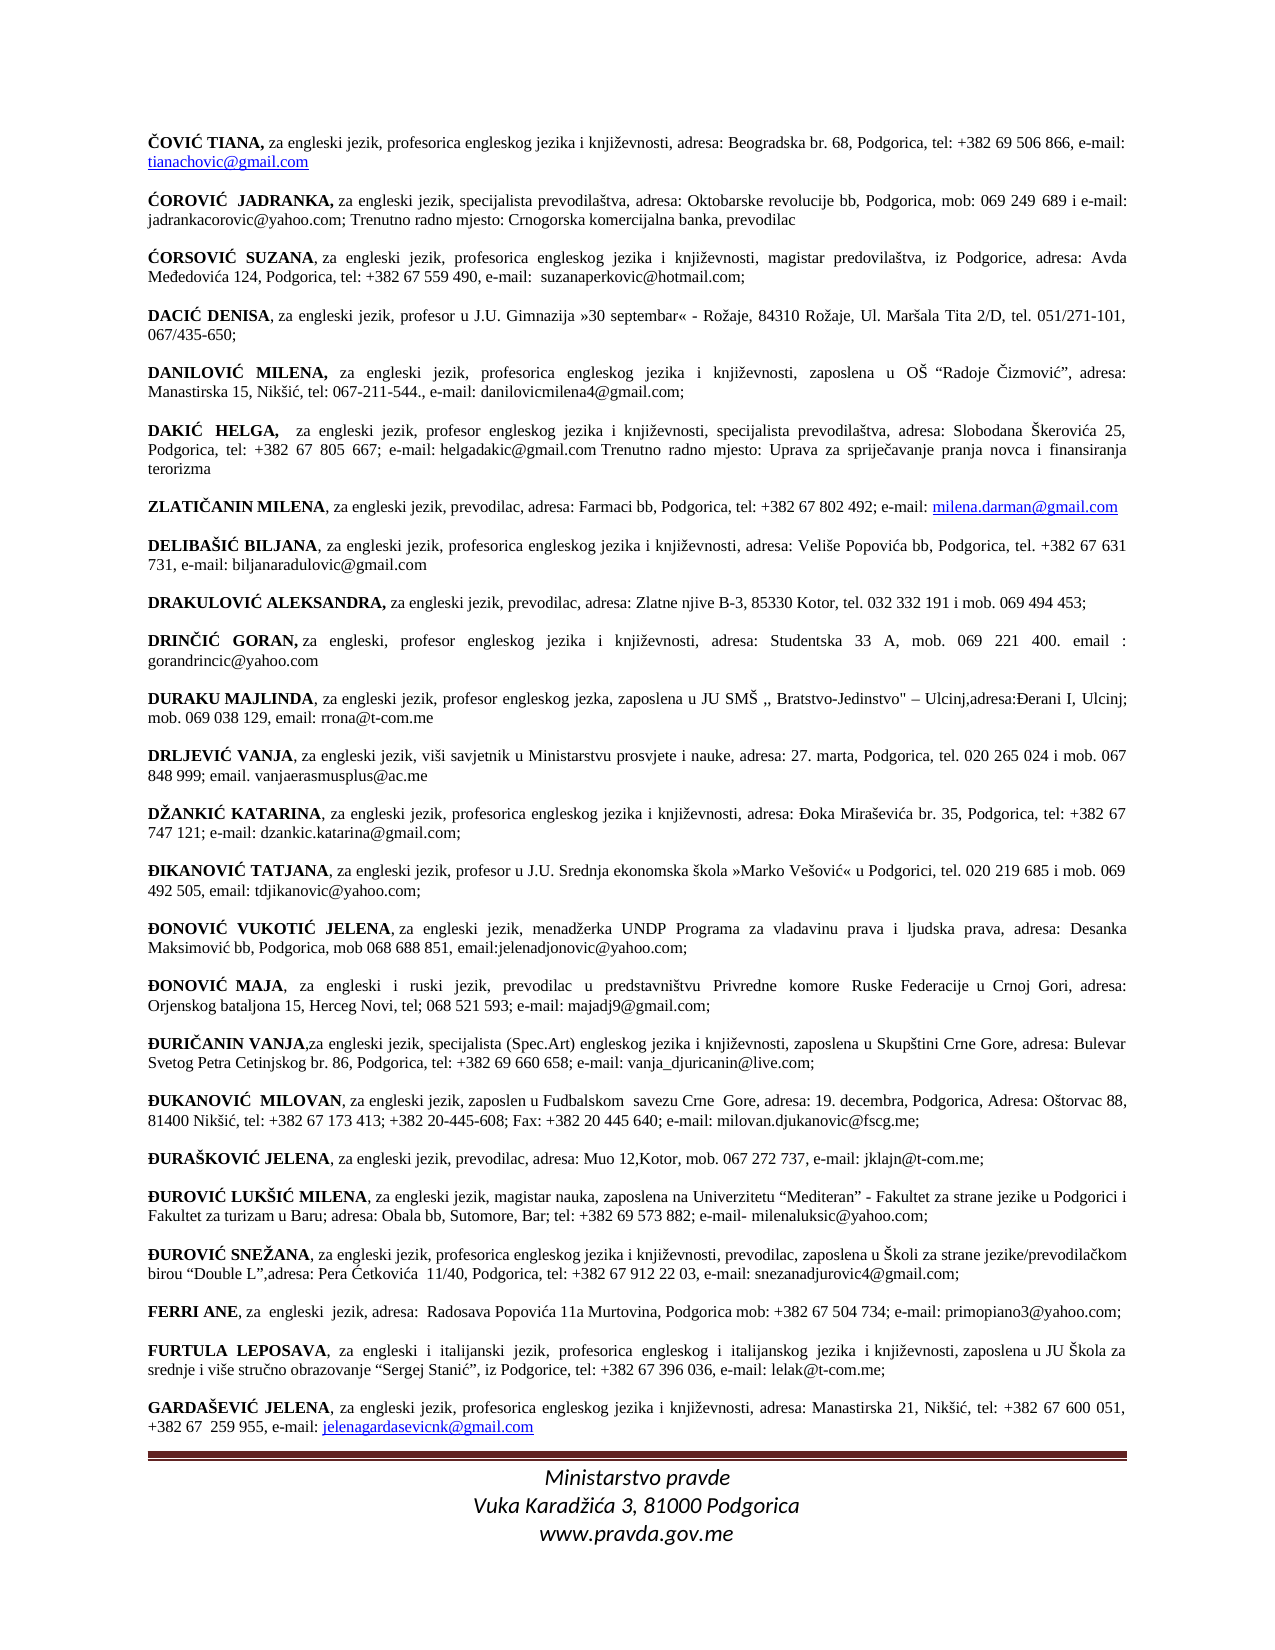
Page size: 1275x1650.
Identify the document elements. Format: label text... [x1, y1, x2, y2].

text DŽANKIĆ KATARINA, za engleski jezik, profesorica engleskog jezika i književnosti, adresa: Đoka Miraševića br. 35, Podgorica, tel: +382 67 747 121; e-mail: dzankic.katarina@gmail.com; [148, 804, 1127, 842]
text ĆOROVIĆ JADRANKA, za engleski jezik, specijalista prevodilaštva, adresa: Oktobarske revolucije bb, Podgorica, mob: 069 249 689 i e-mail: jadrankacorovic@yahoo.com; Trenutno radno mjesto: Crnogorska komercijalna banka, prevodilac [148, 190, 1127, 229]
text ĐUKANOVIĆ MILOVAN, za engleski jezik, zaposlen u Fudbalskom savezu Crne Gore, adresa: 19. decembra, Podgorica, Adresa: Oštorvac 88, 81400 Nikšić, tel: +382 67 173 413; +382 20-445-608; Fax: +382 20 445 640; e-mail: milovan.djukanovic@fscg.me; [148, 1091, 1127, 1129]
text DRAKULOVIĆ ALEKSANDRA, za engleski jezik, prevodilac, adresa: Zlatne njive B-3, 85330 Kotor, tel. 032 332 191 i mob. 069 494 453; [148, 593, 1127, 612]
text DAKIĆ HELGA, za engleski jezik, profesor engleskog jezika i književnosti, specijalista prevodilaštva, adresa: Slobodana Škerovića 25, Podgorica, tel: +382 67 805 667; e-mail: helgadakic@gmail.com Trenutno radno mjesto: Uprava za spriječavanje pranja novca i finansiranja terorizma [148, 420, 1127, 478]
text ĆORSOVIĆ SUZANA, za engleski jezik, profesorica engleskog jezika i književnosti, magistar predovilaštva, iz Podgorice, adresa: Avda Međedovića 124, Podgorica, tel: +382 67 559 490, e-mail: suzanaperkovic@hotmail.com; [148, 248, 1127, 286]
text ĐURAŠKOVIĆ JELENA, za engleski jezik, prevodilac, adresa: Muo 12,Kotor, mob. 067 272 737, e-mail: jklajn@t-com.me; [148, 1149, 1127, 1168]
text DURAKU MAJLINDA, za engleski jezik, profesor engleskog jezka, zaposlena u JU SMŠ ,, Bratstvo-Jedinstvo" – Ulcinj,adresa:Đerani I, Ulcinj; mob. 069 038 129, email: rrona@t-com.me [148, 689, 1127, 727]
text ĐONOVIĆ VUKOTIĆ JELENA, za engleski jezik, menadžerka UNDP Programa za vladavinu prava i ljudska prava, adresa: Desanka Maksimović bb, Podgorica, mob 068 688 851, email:jelenadjonovic@yahoo.com; [148, 919, 1127, 957]
text DACIĆ DENISA, za engleski jezik, profesor u J.U. Gimnazija »30 septembar« - Rožaje, 84310 Rožaje, Ul. Maršala Tita 2/D, tel. 051/271-101, 067/435-650; [148, 305, 1127, 344]
text ĐURIČANIN VANJA,za engleski jezik, specijalista (Spec.Art) engleskog jezika i književnosti, zaposlena u Skupštini Crne Gore, adresa: Bulevar Svetog Petra Cetinjskog br. 86, Podgorica, tel: +382 69 660 658; e-mail: vanja_djuricanin@live.com; [148, 1034, 1127, 1072]
text DRINČIĆ GORAN, za engleski, profesor engleskog jezika i književnosti, adresa: Studentska 33 A, mob. 069 221 400. email : gorandrincic@yahoo.com [148, 631, 1127, 669]
text FERRI ANE, za engleski jezik, adresa: Radosava Popovića 11a Murtovina, Podgorica mob: +382 67 504 734; e-mail: primopiano3@yahoo.com; [148, 1302, 1127, 1321]
text ĐUROVIĆ SNEŽANA, za engleski jezik, profesorica engleskog jezika i književnosti, prevodilac, zaposlena u Školi za strane jezike/prevodilačkom birou “Double L”,adresa: Pera Ćetkovića 11/40, Podgorica, tel: +382 67 912 22 03, e-mail: snezanadjurovic4@gmail.com; [148, 1244, 1127, 1283]
text ĐONOVIĆ MAJA, za engleski i ruski jezik, prevodilac u predstavništvu Privredne komore Ruske Federacije u Crnoj Gori, adresa: Orjenskog bataljona 15, Herceg Novi, tel; 068 521 593; e-mail: majadj9@gmail.com; [148, 976, 1127, 1014]
text DANILOVIĆ MILENA, za engleski jezik, profesorica engleskog jezika i književnosti, zaposlena u OŠ “Radoje Čizmović”, adresa: Manastirska 15, Nikšić, tel: 067-211-544., e-mail: danilovicmilena4@gmail.com; [148, 363, 1127, 401]
text FURTULA LEPOSAVA, za engleski i italijanski jezik, profesorica engleskog i italijanskog jezika i književnosti, zaposlena u JU Škola za srednje i više stručno obrazovanje “Sergej Stanić”, iz Podgorice, tel: +382 67 396 036, e-mail: lelak@t-com.me; [148, 1340, 1127, 1379]
text ĐUROVIĆ LUKŠIĆ MILENA, za engleski jezik, magistar nauka, zaposlena na Univerzitetu “Mediteran” - Fakultet za strane jezike u Podgorici i Fakultet za turizam u Baru; adresa: Obala bb, Sutomore, Bar; tel: +382 69 573 882; e-mail- milenaluksic@yahoo.com; [148, 1187, 1127, 1225]
text ZLATIČANIN MILENA, za engleski jezik, prevodilac, adresa: Farmaci bb, Podgorica, tel: +382 67 802 492; e-mail: milena.darman@gmail.com [148, 497, 1127, 516]
text ČOVIĆ TIANA, za engleski jezik, profesorica engleskog jezika i književnosti, adresa: Beogradska br. 68, Podgorica, tel: +382 69 506 866, e-mail: tianachovic@gmail.com [148, 133, 1127, 171]
text DRLJEVIĆ VANJA, za engleski jezik, viši savjetnik u Ministarstvu prosvjete i nauke, adresa: 27. marta, Podgorica, tel. 020 265 024 i mob. 067 848 999; email. vanjaerasmusplus@ac.me [148, 746, 1127, 784]
text GARDAŠEVIĆ JELENA, za engleski jezik, profesorica engleskog jezika i književnosti, adresa: Manastirska 21, Nikšić, tel: +382 67 600 051, +382 67 259 955, e-mail: jelenagardasevicnk@gmail.com [148, 1398, 1127, 1436]
text DELIBAŠIĆ BILJANA, za engleski jezik, profesorica engleskog jezika i književnosti, adresa: Veliše Popovića bb, Podgorica, tel. +382 67 631 731, e-mail: biljanaradulovic@gmail.com [148, 535, 1127, 574]
text ĐIKANOVIĆ TATJANA, za engleski jezik, profesor u J.U. Srednja ekonomska škola »Marko Vešović« u Podgorici, tel. 020 219 685 i mob. 069 492 505, email: tdjikanovic@yahoo.com; [148, 861, 1127, 899]
